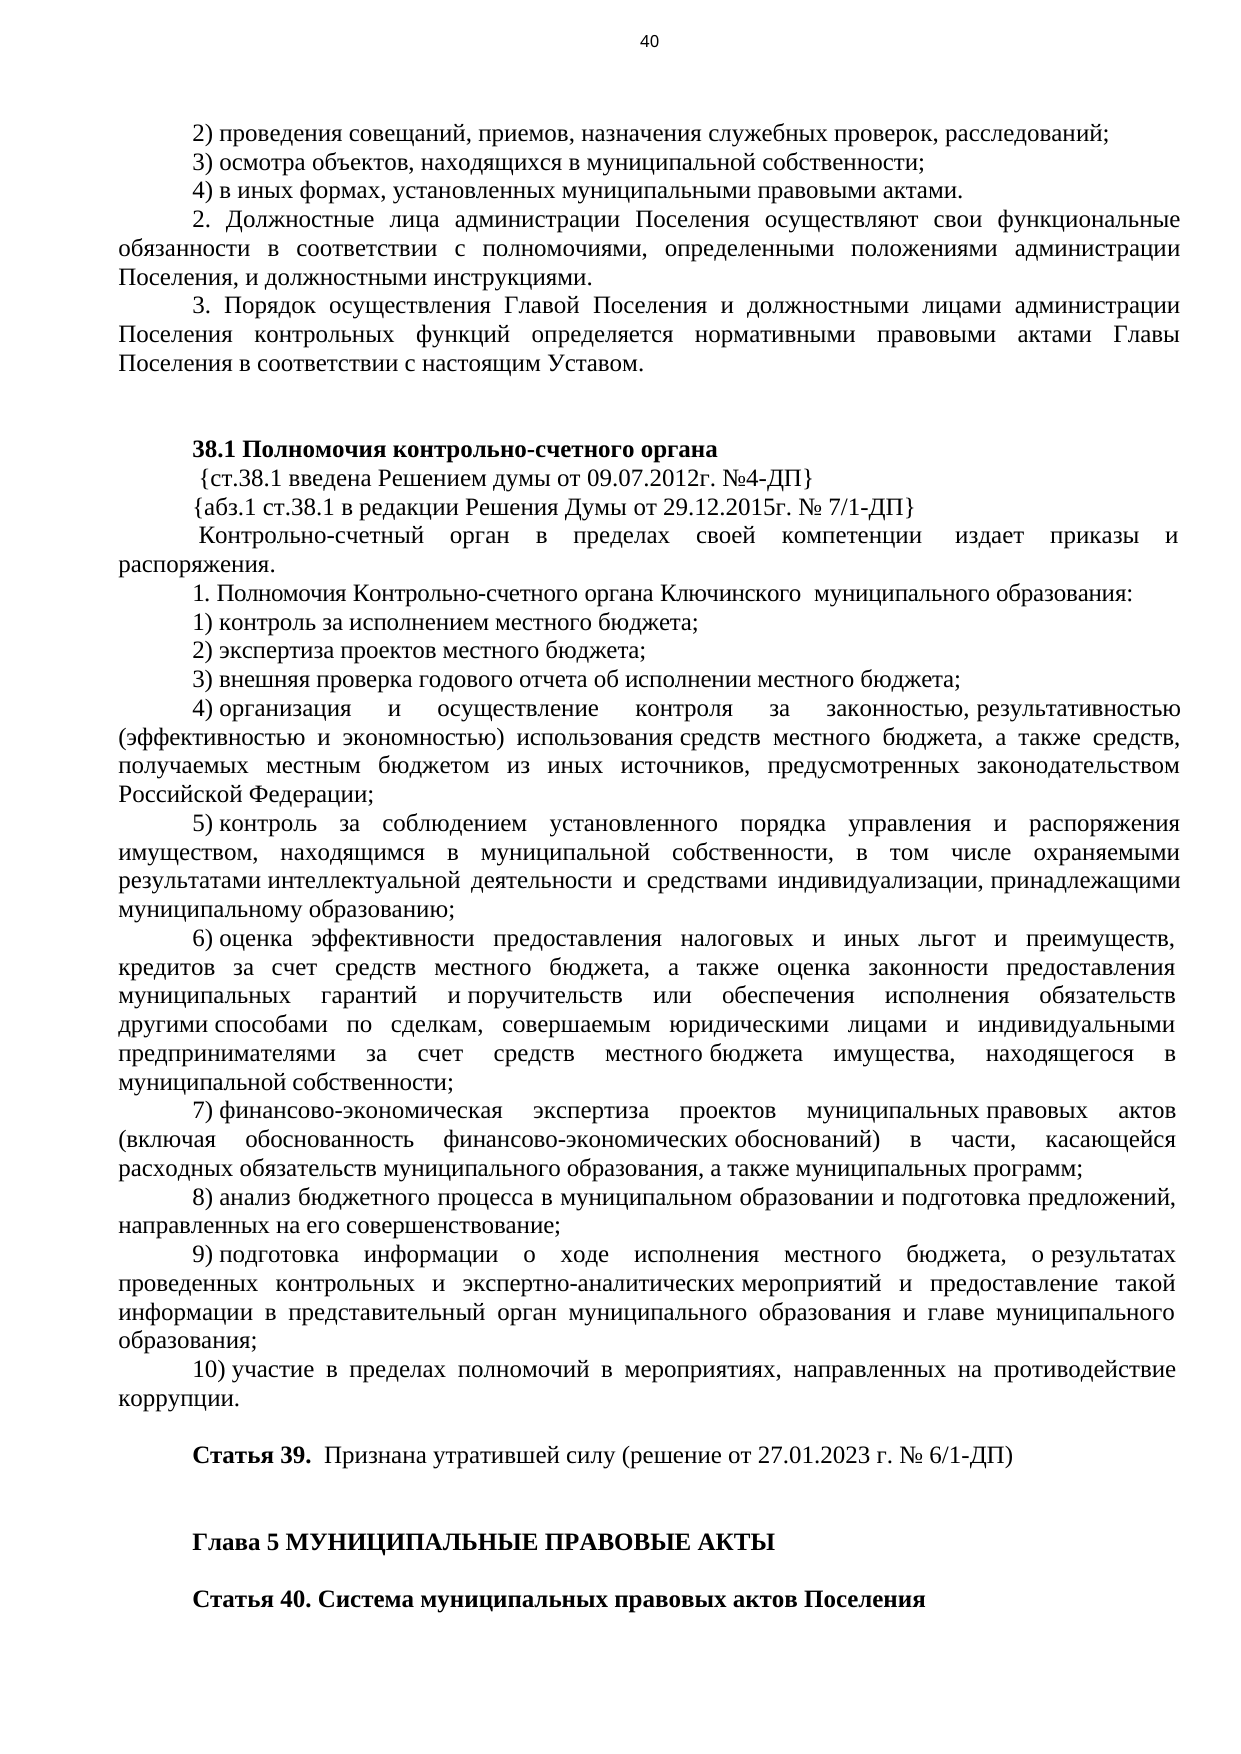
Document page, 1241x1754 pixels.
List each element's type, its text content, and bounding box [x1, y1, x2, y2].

text 2. Должностные лица администрации Поселения осуществляют свои функциональные обязанности в соответствии с полномочиями, определенными положениями администрации Поселения, и должностными инструкциями. [118, 204, 1181, 291]
text Статья 40. Система муниципальных правовых актов Поселения [118, 1584, 1181, 1613]
text {ст.38.1 введена Решением думы от 09.07.2012г. №4-ДП} [118, 463, 1181, 492]
text Глава 5 МУНИЦИПАЛЬНЫЕ ПРАВОВЫЕ АКТЫ [118, 1527, 1181, 1556]
text 9) подготовка информации о ходе исполнения местного бюджета, о результатах проведенных контрольных и экспертно-аналитических мероприятий и предоставление такой информации в представительный орган муниципального образования и главе муниципального образования; [118, 1239, 1176, 1354]
text 2) проведения совещаний, приемов, назначения служебных проверок, расследований; [118, 118, 1181, 147]
text Контрольно-счетный орган в пределах своей компетенции издает приказы и распоряжения. [118, 521, 1179, 578]
text 4) организация и осуществление контроля за законностью, результативностью (эффективностью и экономностью) использования средств местного бюджета, а также средств, получаемых местным бюджетом из иных источников, предусмотренных законодательством Российской Федерации; [118, 693, 1181, 808]
text 3. Порядок осуществления Главой Поселения и должностными лицами администрации Поселения контрольных функций определяется нормативными правовыми актами Главы Поселения в соответствии с настоящим Уставом. [118, 291, 1181, 377]
text 1) контроль за исполнением местного бюджета; [118, 607, 1181, 636]
text {абз.1 ст.38.1 в редакции Решения Думы от 29.12.2015г. № 7/1-ДП} [118, 492, 1179, 521]
text 6) оценка эффективности предоставления налоговых и иных льгот и преимуществ, кредитов за счет средств местного бюджета, а также оценка законности предоставления муниципальных гарантий и поручительств или обеспечения исполнения обязательств другими способами по сделкам, совершаемым юридическими лицами и индивидуальными предпринимателями за счет средств местного бюджета имущества, находящегося в муниципальной собственности; [118, 923, 1176, 1096]
text 3) осмотра объектов, находящихся в муниципальной собственности; [118, 147, 1181, 176]
text 7) финансово-экономическая экспертиза проектов муниципальных правовых актов (включая обоснованность финансово-экономических обоснований) в части, касающейся расходных обязательств муниципального образования, а также муниципальных программ; [118, 1096, 1176, 1182]
text 2) экспертиза проектов местного бюджета; [118, 636, 1181, 664]
text 4) в иных формах, установленных муниципальными правовыми актами. [118, 176, 1181, 204]
text 1. Полномочия Контрольно-счетного органа Ключинского муниципального образования: [118, 578, 1181, 607]
text 8) анализ бюджетного процесса в муниципальном образовании и подготовка предложений, направленных на его совершенствование; [118, 1182, 1176, 1239]
text 5) контроль за соблюдением установленного порядка управления и распоряжения имуществом, находящимся в муниципальной собственности, в том числе охраняемыми результатами интеллектуальной деятельности и средствами индивидуализации, принадлежащими муниципальному образованию; [118, 808, 1181, 923]
text 3) внешняя проверка годового отчета об исполнении местного бюджета; [118, 664, 1181, 693]
text 38.1 Полномочия контрольно-счетного органа [118, 434, 1179, 463]
text 10) участие в пределах полномочий в мероприятиях, направленных на противодействие коррупции. [118, 1354, 1177, 1412]
text Статья 39. Признана утратившей силу (решение от 27.01.2023 г. № 6/1-ДП) [118, 1441, 1181, 1469]
